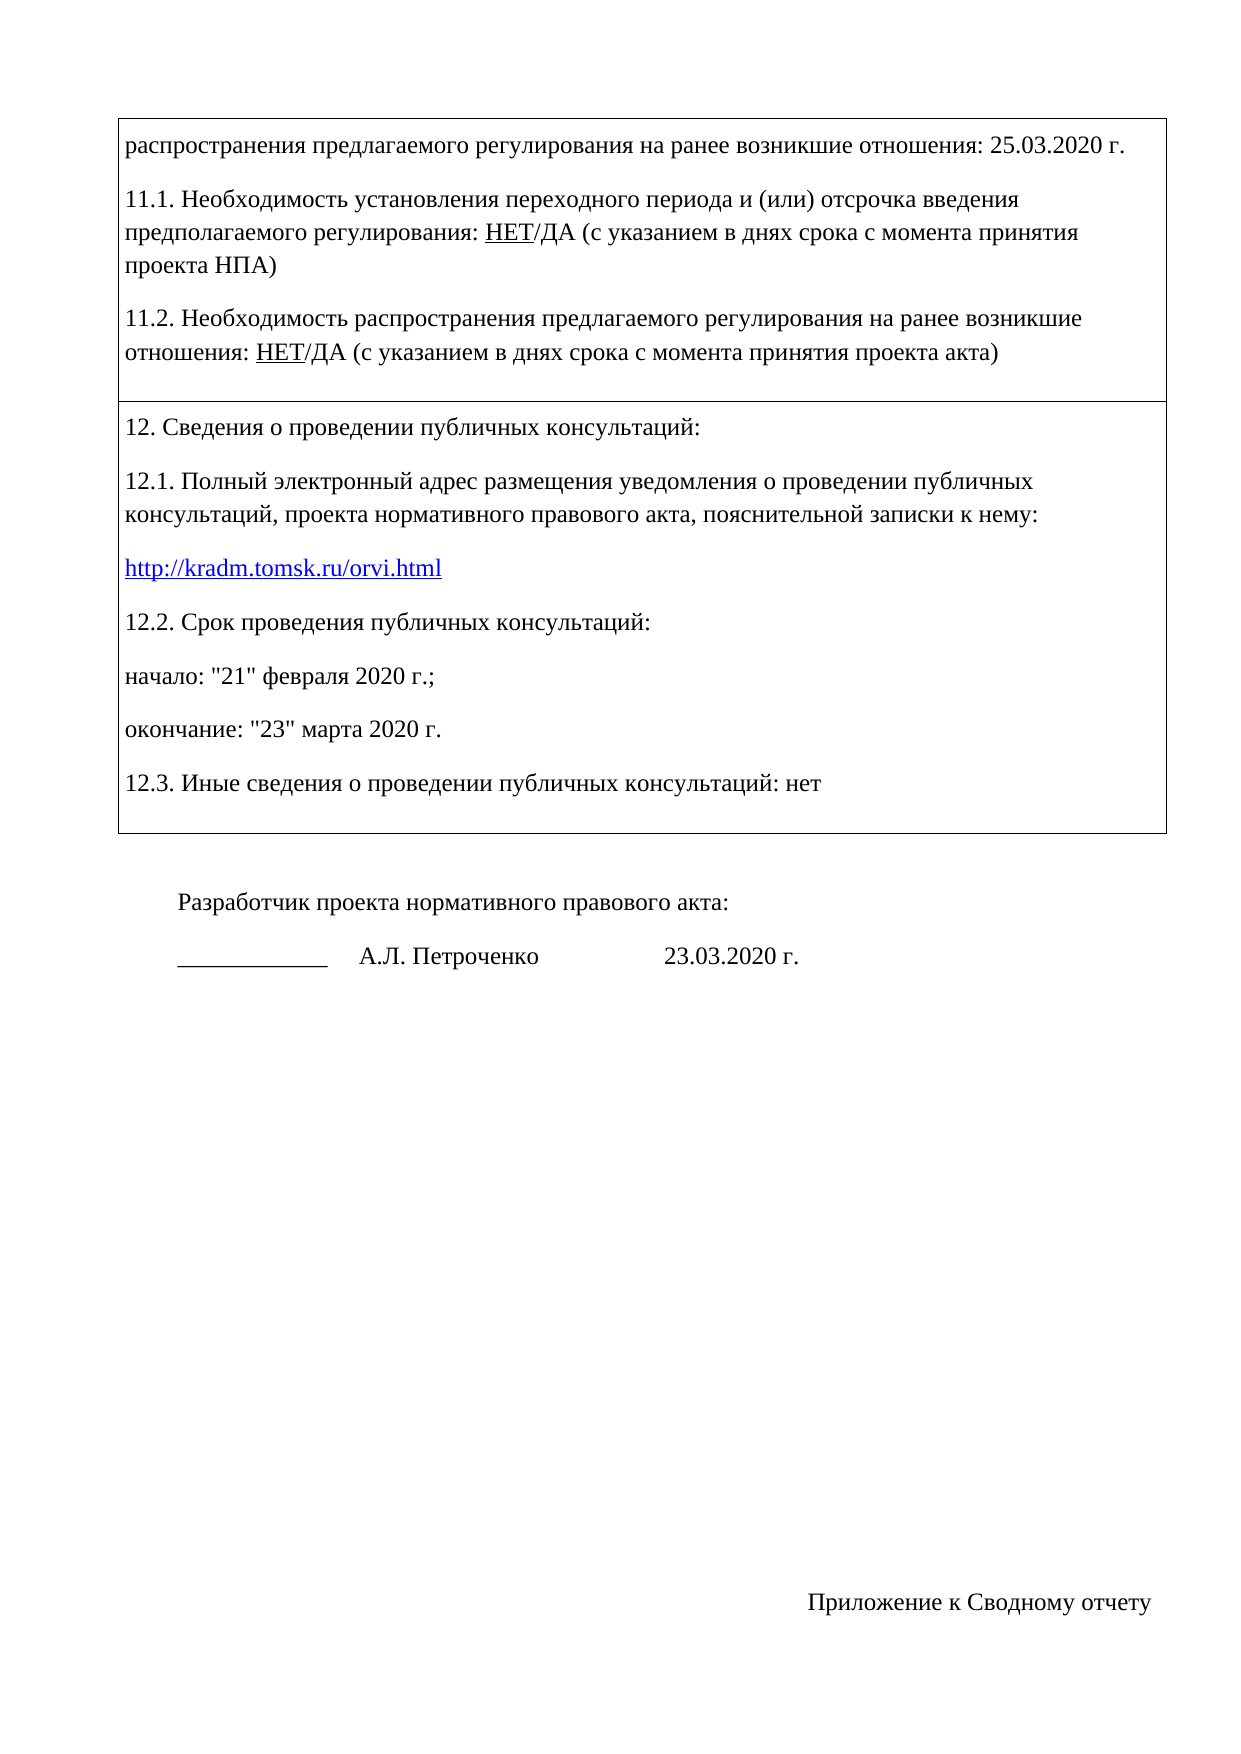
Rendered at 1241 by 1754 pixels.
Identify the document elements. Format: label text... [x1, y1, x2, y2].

text Разработчик проекта нормативного правового акта: [177, 887, 1152, 916]
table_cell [119, 119, 1166, 401]
text ____________ А.Л. Петроченко 23.03.2020 г. [177, 941, 1152, 970]
text Приложение к Сводному отчету [177, 1587, 1152, 1615]
table_cell 12. Сведения о проведении публичных консультаций: 12.1. Полный электронный адрес размещения уведомления о проведении публичных консультаций, проекта нормативного правового акта, пояснительной записки к нему: http://kradm.tomsk.ru/orvi.html 12.2. Срок проведения публичных консультаций: начало: "21" февраля 2020 г.; окончание: "23" марта 2020 г. 12.3. Иные сведения о проведении публичных консультаций: нет [119, 402, 1166, 832]
